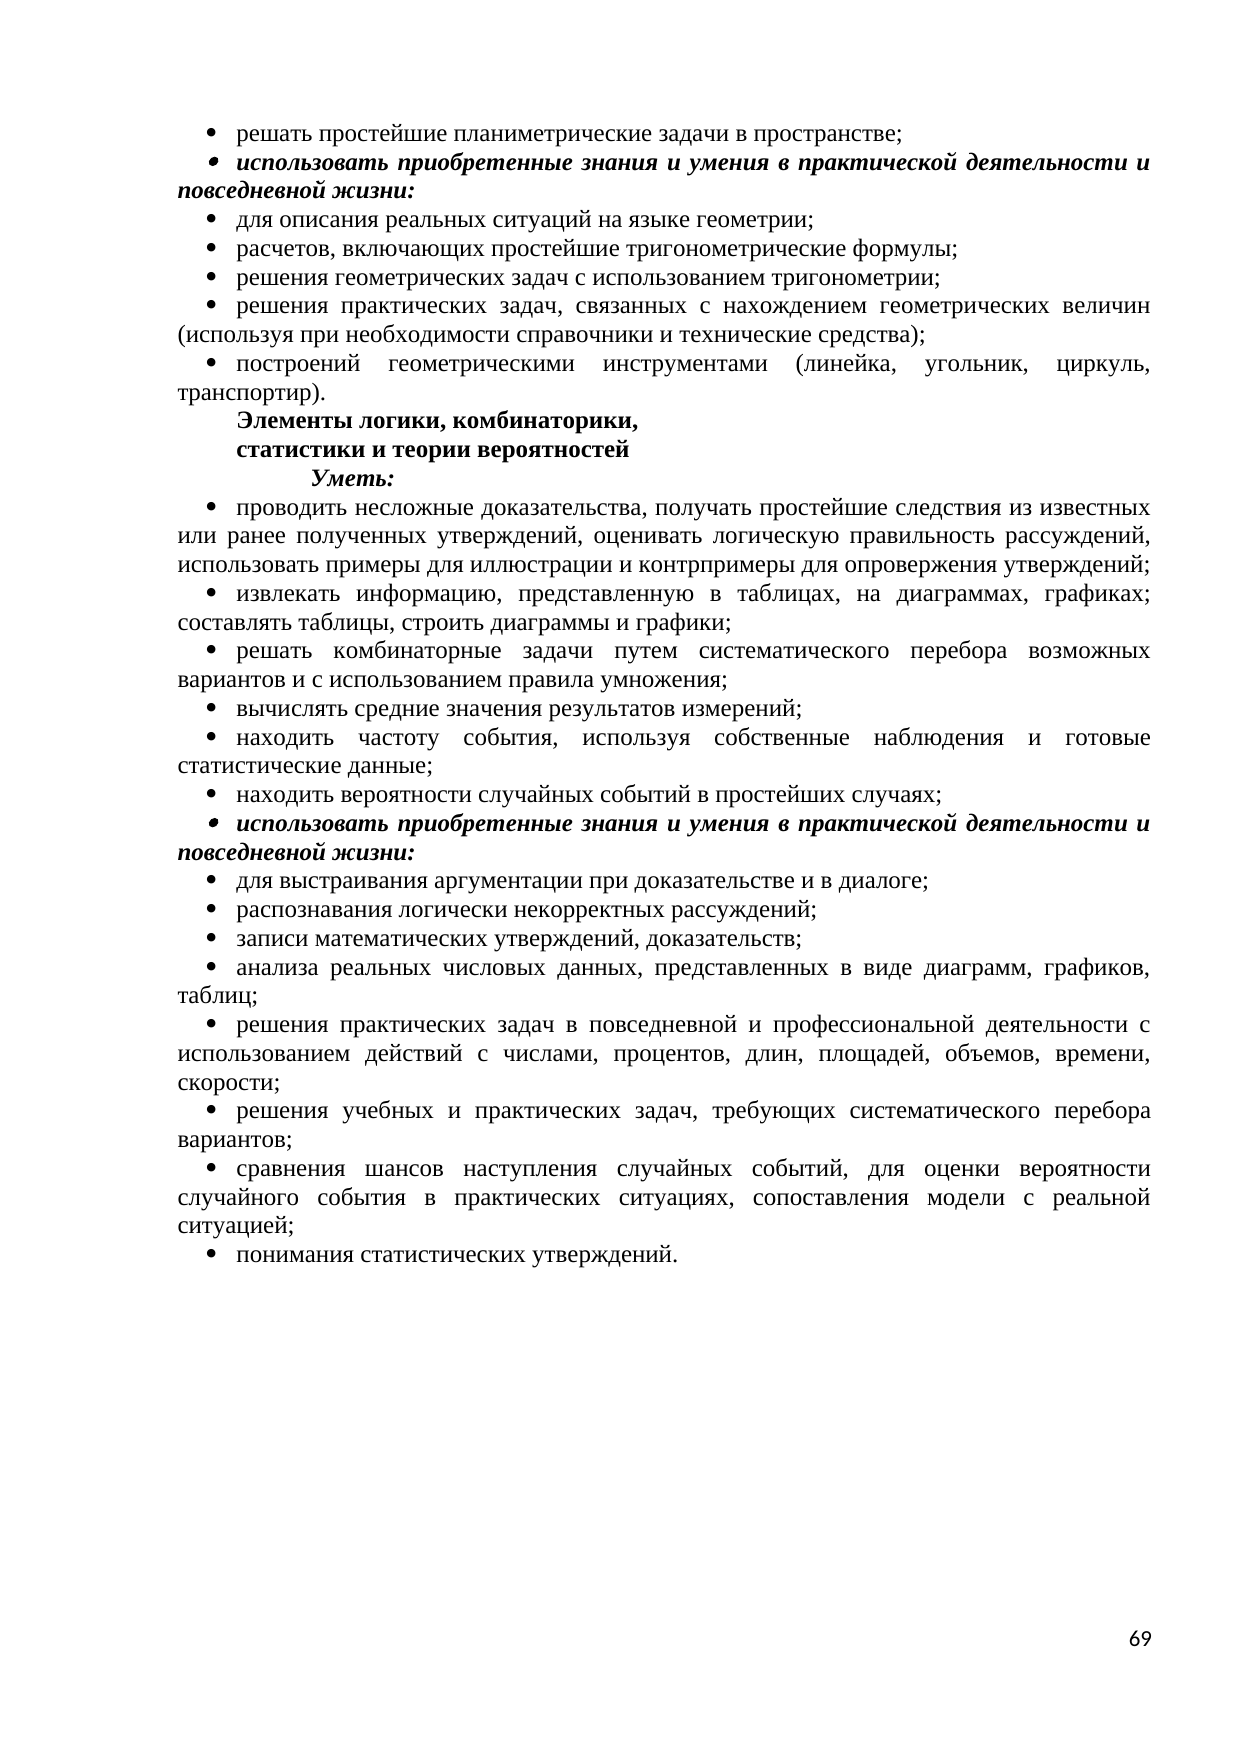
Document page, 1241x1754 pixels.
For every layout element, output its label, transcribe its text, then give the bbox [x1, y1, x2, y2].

list анализа реальных числовых данных, представленных в виде диаграмм, графиков, таблиц; [177, 952, 1152, 1009]
list решения практических задач, связанных с нахождением геометрических величин (используя при необходимости справочники и технические средства); [177, 291, 1152, 348]
list находить частоту события, используя собственные наблюдения и готовые статистические данные; [177, 722, 1152, 779]
list находить вероятности случайных событий в простейших случаях; [177, 779, 1152, 808]
list понимания статистических утверждений. [177, 1239, 1152, 1268]
list решать комбинаторные задачи путем систематического перебора возможных вариантов и с использованием правила умножения; [177, 636, 1152, 693]
list распознавания логически некорректных рассуждений; [177, 894, 1152, 923]
text статистики и теории вероятностей [177, 434, 1152, 463]
list использовать приобретенные знания и умения в практической деятельности и повседневной жизни: [177, 808, 1152, 866]
list решения учебных и практических задач, требующих систематического перебора вариантов; [177, 1096, 1152, 1153]
list для описания реальных ситуаций на языке геометрии; [177, 204, 1152, 233]
list проводить несложные доказательства, получать простейшие следствия из известных или ранее полученных утверждений, оценивать логическую правильность рассуждений, использовать примеры для иллюстрации и контрпримеры для опровержения утверждений; [177, 492, 1152, 578]
list использовать приобретенные знания и умения в практической деятельности и повседневной жизни: [177, 147, 1152, 204]
text Уметь: [236, 463, 1152, 492]
list вычислять средние значения результатов измерений; [177, 693, 1152, 722]
list расчетов, включающих простейшие тригонометрические формулы; [177, 233, 1152, 262]
text Элементы логики, комбинаторики, [177, 406, 1152, 434]
list решения практических задач в повседневной и профессиональной деятельности с использованием действий с числами, процентов, длин, площадей, объемов, времени, скорости; [177, 1009, 1152, 1096]
list построений геометрическими инструментами (линейка, угольник, циркуль, транспортир). [177, 348, 1152, 406]
list извлекать информацию, представленную в таблицах, на диаграммах, графиках; составлять таблицы, строить диаграммы и графики; [177, 578, 1152, 636]
list записи математических утверждений, доказательств; [177, 923, 1152, 952]
list сравнения шансов наступления случайных событий, для оценки вероятности случайного события в практических ситуациях, сопоставления модели с реальной ситуацией; [177, 1153, 1152, 1239]
list для выстраивания аргументации при доказательстве и в диалоге; [177, 866, 1152, 894]
list решать простейшие планиметрические задачи в пространстве; [177, 118, 1152, 147]
list решения геометрических задач с использованием тригонометрии; [177, 262, 1152, 291]
